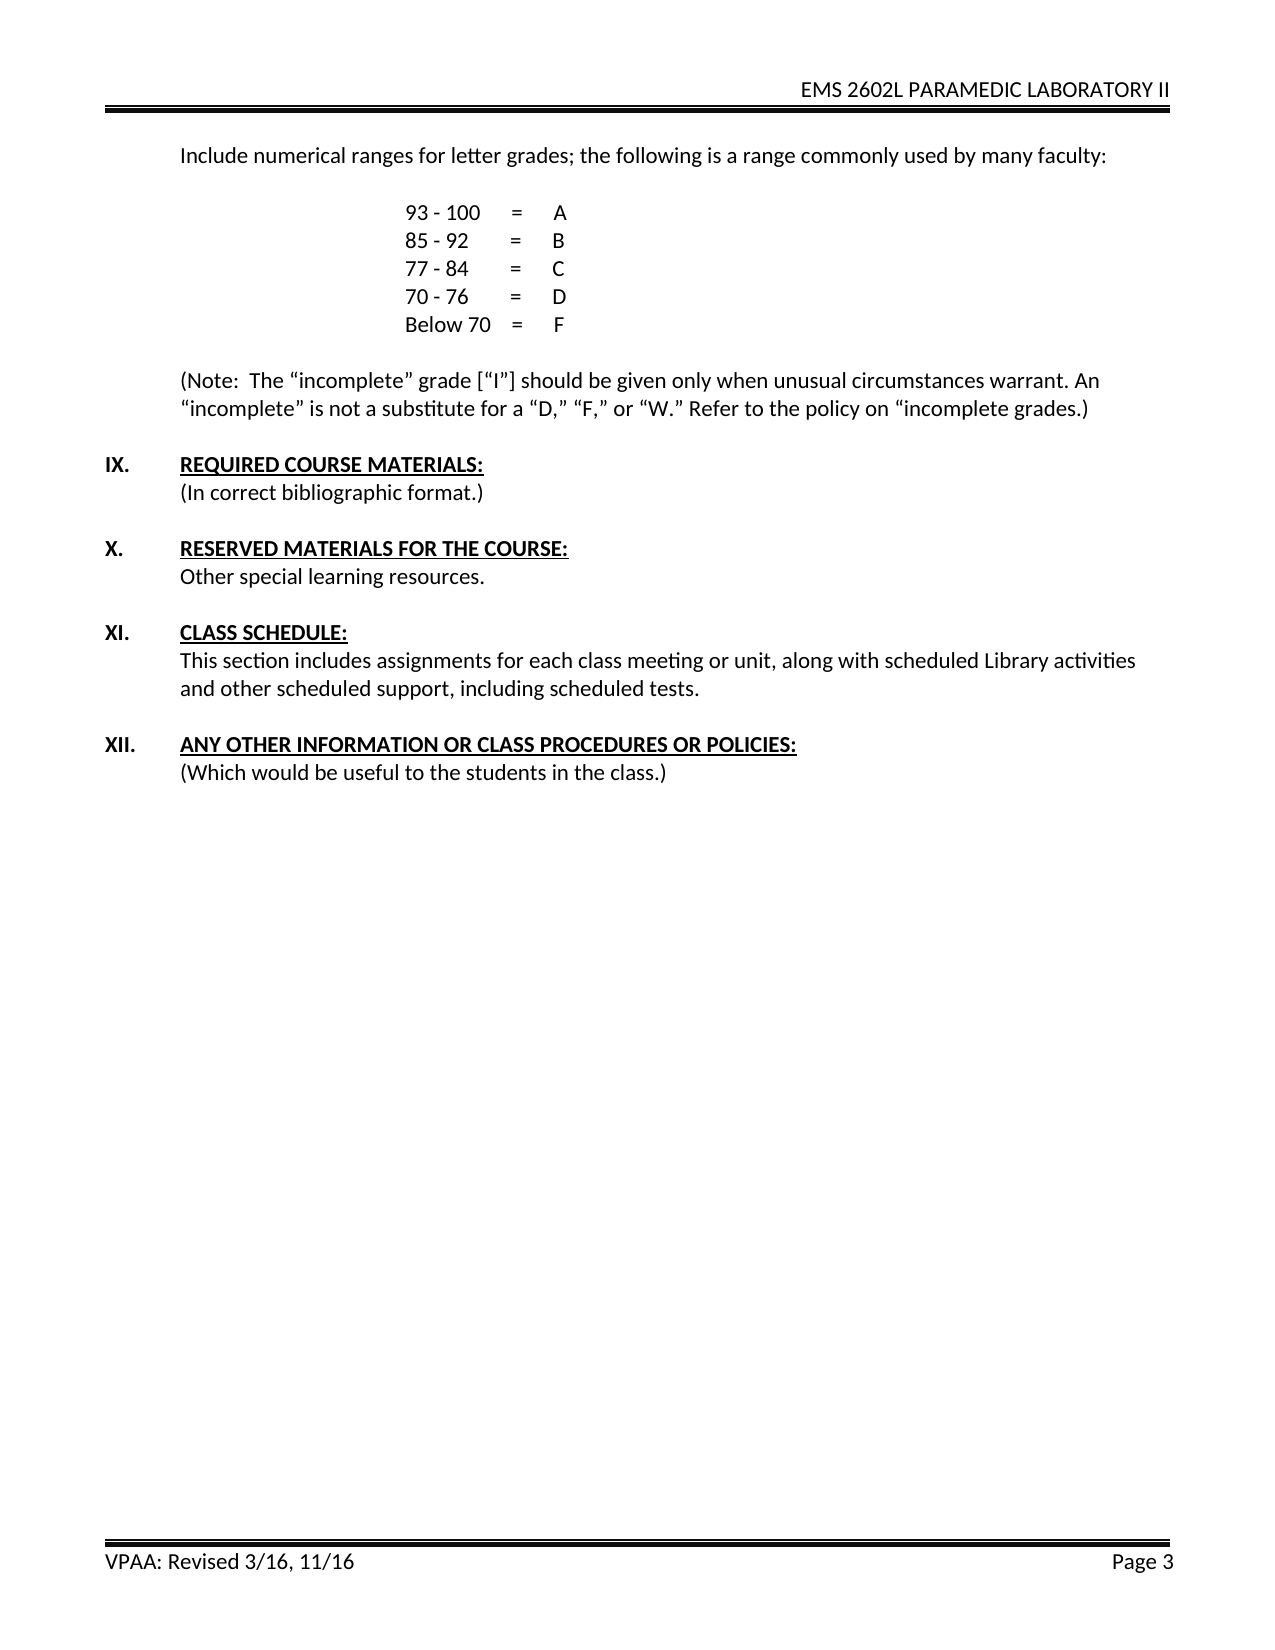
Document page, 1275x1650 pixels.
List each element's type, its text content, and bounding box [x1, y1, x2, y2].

text (Which would be useful to the students in the class.) [180, 758, 1170, 786]
text (Note: The “incomplete” grade [“I”] should be given only when unusual circumstances warrant. An “incomplete” is not a substitute for a “D,” “F,” or “W.” Refer to the policy on “incomplete grades.) [180, 366, 1170, 422]
text 77 - 84 = C [405, 254, 1170, 282]
text 85 - 92 = B [405, 226, 1170, 254]
list CLASS SCHEDULE: [105, 618, 1170, 646]
text (In correct bibliographic format.) [180, 478, 1170, 506]
text Below 70 = F [405, 310, 1170, 338]
text This section includes assignments for each class meeting or unit, along with scheduled Library activities and other scheduled support, including scheduled tests. [180, 646, 1170, 702]
list ANY OTHER INFORMATION OR CLASS PROCEDURES OR POLICIES: [105, 730, 1170, 758]
list REQUIRED COURSE MATERIALS: [105, 450, 1170, 478]
list RESERVED MATERIALS FOR THE COURSE: [105, 534, 1170, 562]
text Other special learning resources. [180, 562, 1170, 590]
text 93 - 100 = A [405, 198, 1170, 226]
text 70 - 76 = D [405, 282, 1170, 310]
text Include numerical ranges for letter grades; the following is a range commonly used by many faculty: [180, 142, 1170, 170]
